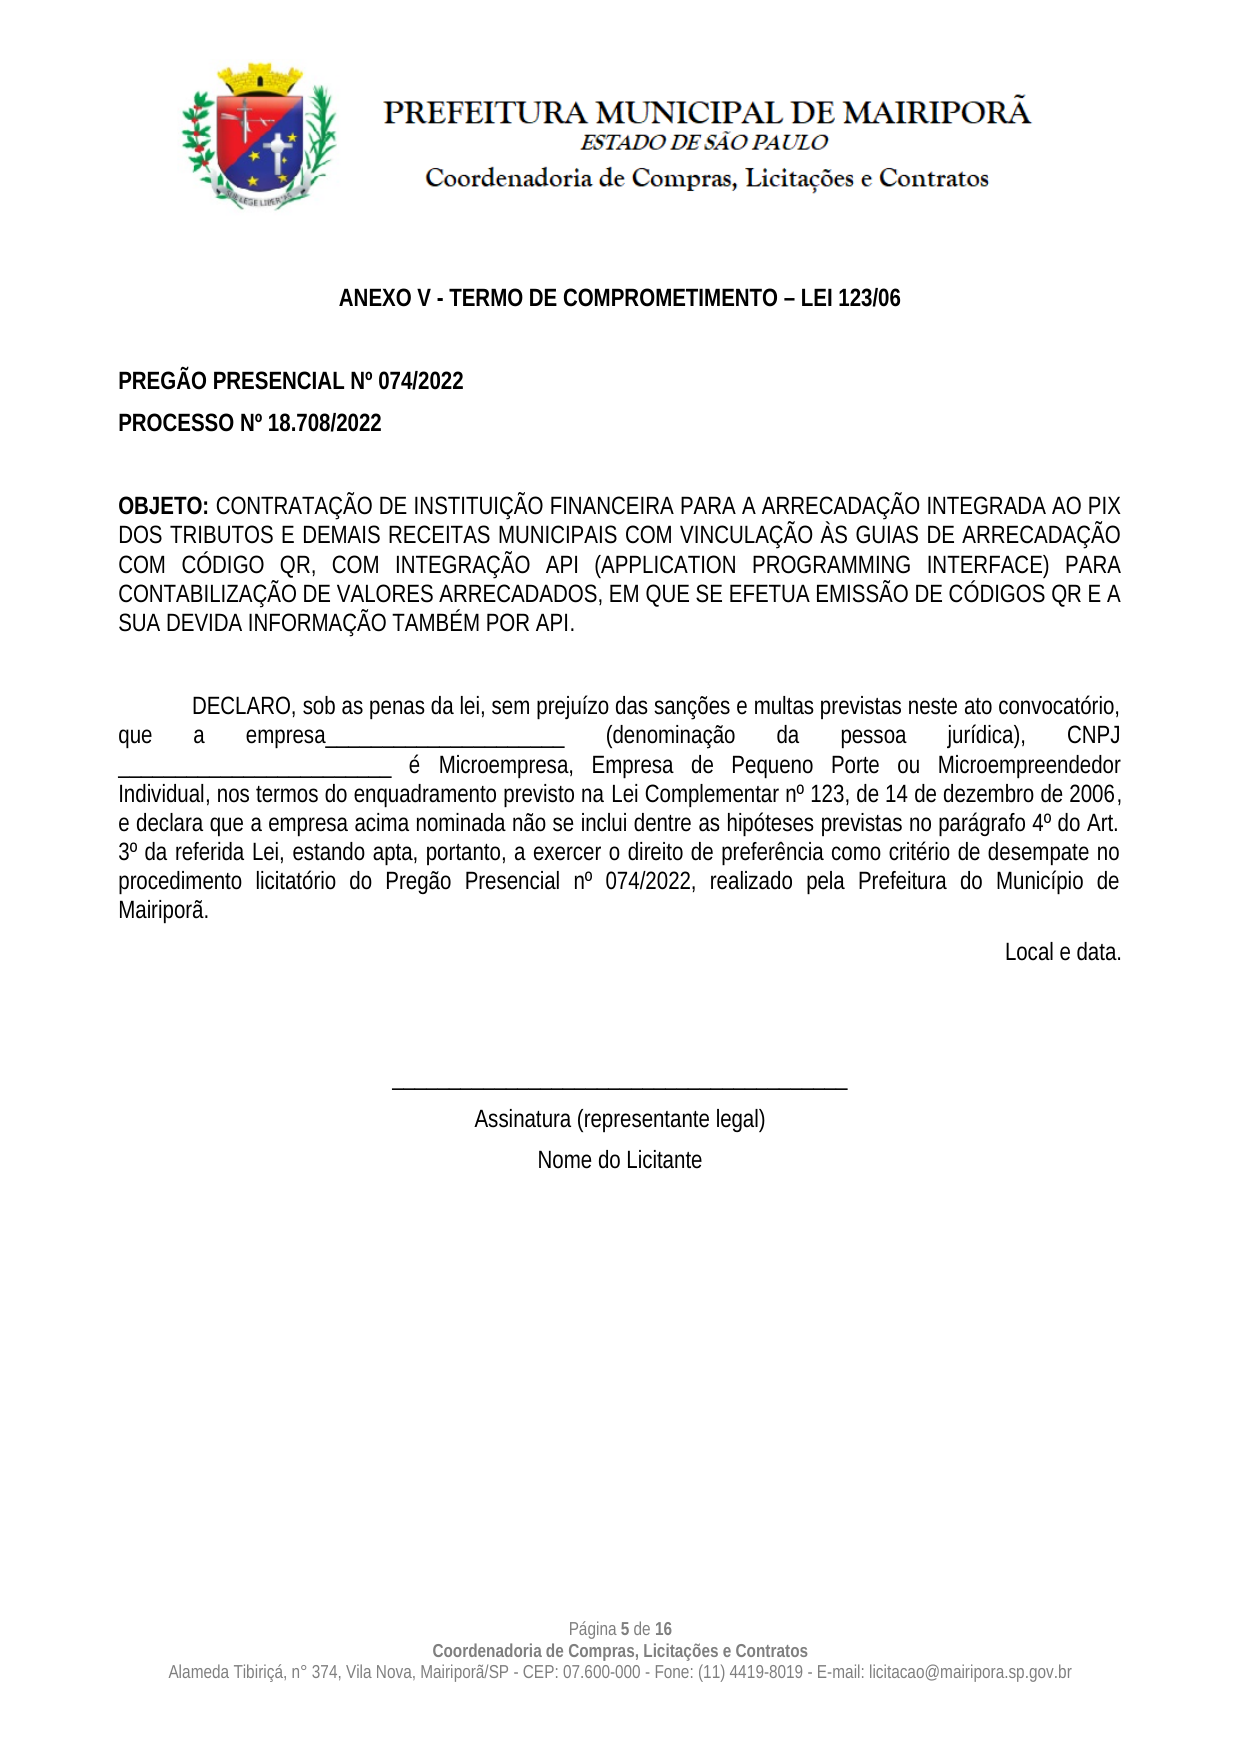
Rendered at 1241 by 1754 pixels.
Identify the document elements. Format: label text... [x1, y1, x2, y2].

text Local e data. [118, 937, 1122, 966]
text ANEXO V - TERMO DE COMPROMETIMENTO – LEI 123/06 [118, 282, 1122, 312]
text PREGÃO PRESENCIAL Nº 074/2022 [118, 366, 1122, 395]
text Nome do Licitante [118, 1145, 1122, 1174]
text Assinatura (representante legal) [118, 1103, 1122, 1132]
text ________________________________________ [118, 1062, 1122, 1091]
text OBJETO: CONTRATAÇÃO DE INSTITUIÇÃO FINANCEIRA PARA A ARRECADAÇÃO INTEGRADA AO PIX DOS TRIBUTOS E DEMAIS RECEITAS MUNICIPAIS COM VINCULAÇÃO ÀS GUIAS DE ARRECADAÇÃO COM CÓDIGO QR, COM INTEGRAÇÃO API (APPLICATION PROGRAMMING INTERFACE) PARA CONTABILIZAÇÃO DE VALORES ARRECADADOS, EM QUE SE EFETUA EMISSÃO DE CÓDIGOS QR E A SUA DEVIDA INFORMAÇÃO TAMBÉM POR API. [118, 491, 1122, 637]
picture [177, 59, 1064, 222]
text DECLARO, sob as penas da lei, sem prejuízo das sanções e multas previstas neste ato convocatório, que a empresa_____________________ (denominação da pessoa jurídica), CNPJ ________________________ é Microempresa, Empresa de Pequeno Porte ou Microempreendedor Individual, nos termos do enquadramento previsto na Lei Complementar nº 123, de 14 de dezembro de 2006, e declara que a empresa acima nominada não se inclui dentre as hipóteses previstas no parágrafo 4º do Art. 3º da referida Lei, estando apta, portanto, a exercer o direito de preferência como critério de desempate no procedimento licitatório do Pregão Presencial nº 074/2022, realizado pela Prefeitura do Município de Mairiporã. [118, 691, 1122, 924]
text PROCESSO Nº 18.708/2022 [118, 407, 1122, 437]
